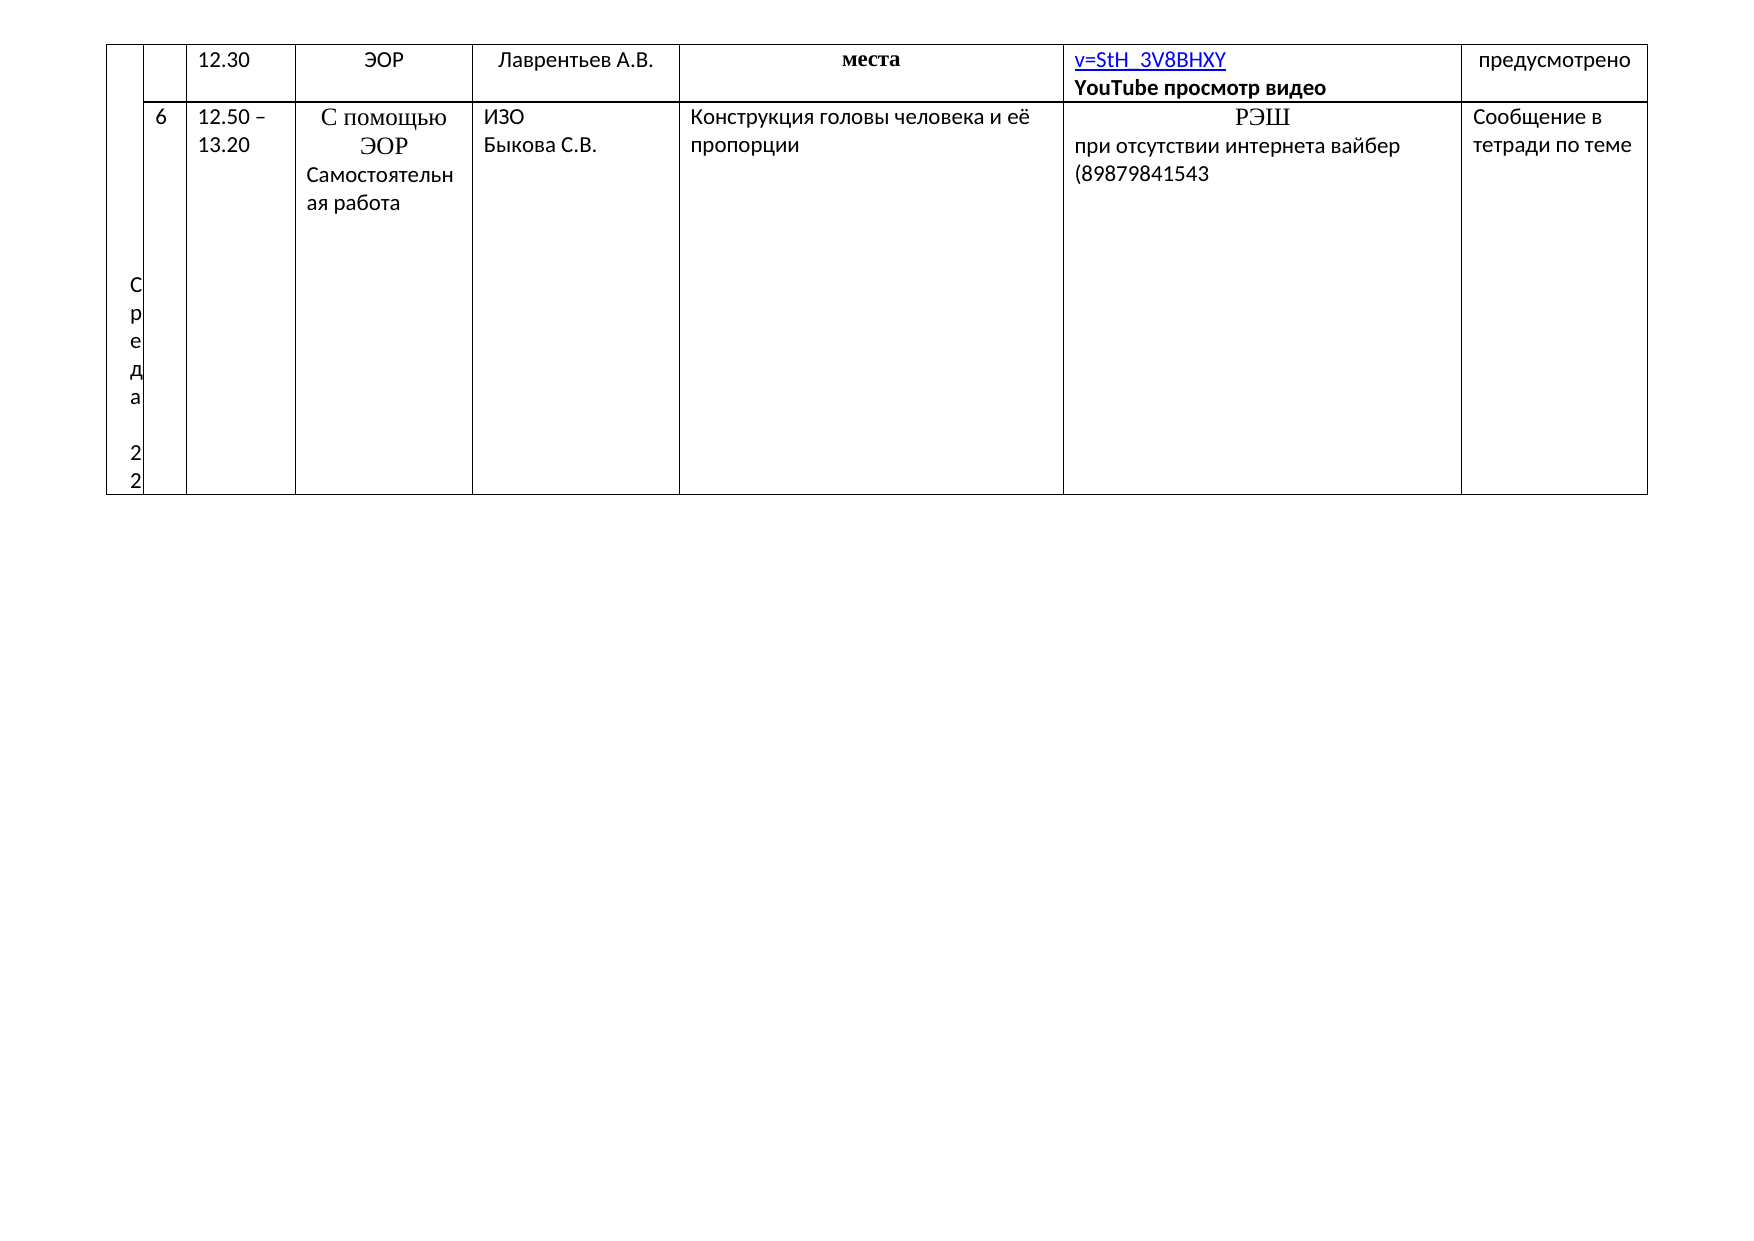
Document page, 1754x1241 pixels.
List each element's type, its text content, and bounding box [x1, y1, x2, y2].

table_cell Не предусмотрено [1462, 45, 1647, 101]
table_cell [680, 45, 1063, 101]
table_cell 6 [144, 103, 186, 494]
table_cell 12.00 – 12.30 [187, 45, 295, 101]
table_cell РЭШ при отсутствии интернета вайбер (89879841543 [1064, 103, 1461, 494]
table_cell 12.50 – 13.20 [187, 103, 295, 494]
table_cell Конструкция головы человека и её пропорции [680, 103, 1063, 494]
table_cell 5 [144, 45, 186, 101]
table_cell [1064, 45, 1461, 101]
table_cell Сообщение в тетради по теме [1462, 103, 1647, 494]
table_cell С помощью ЭОР [296, 45, 472, 101]
table_cell ИЗО Быкова С.В. [473, 103, 679, 494]
table_cell С помощью ЭОР Самостоятельная работа [296, 103, 472, 494]
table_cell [473, 45, 679, 101]
